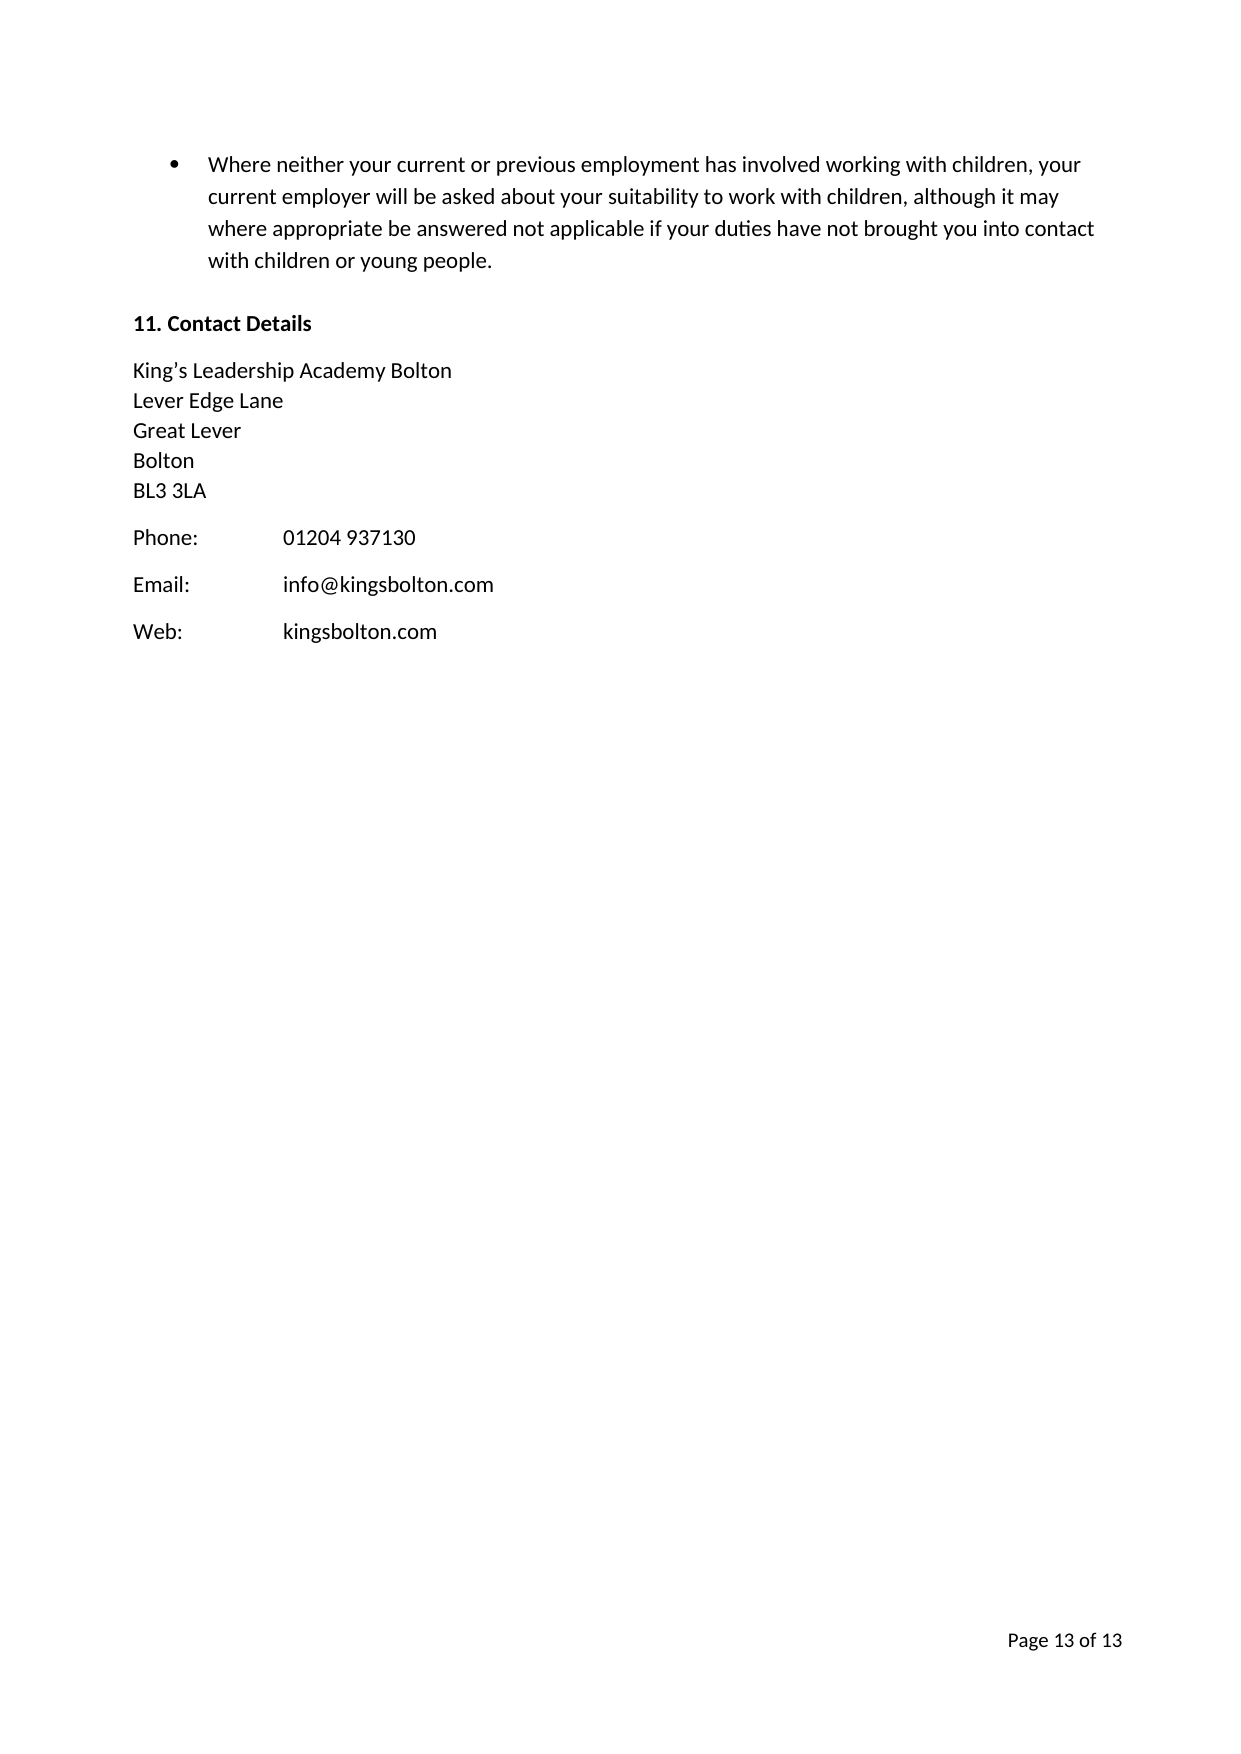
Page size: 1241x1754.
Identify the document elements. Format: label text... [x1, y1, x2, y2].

list Where neither your current or previous employment has involved working with children, your current employer will be asked about your suitability to work with children, although it may where appropriate be answered not applicable if your duties have not brought you into contact with children or young people. [170, 150, 1122, 274]
text Email: info@kingsbolton.com [133, 570, 1122, 598]
text King’s Leadership Academy Bolton Lever Edge Lane Great Lever Bolton BL3 3LA [133, 356, 1122, 505]
text 11. Contact Details [133, 279, 1122, 337]
text Phone: 01204 937130 [133, 523, 1122, 552]
text Web: kingsbolton.com [133, 617, 1122, 645]
